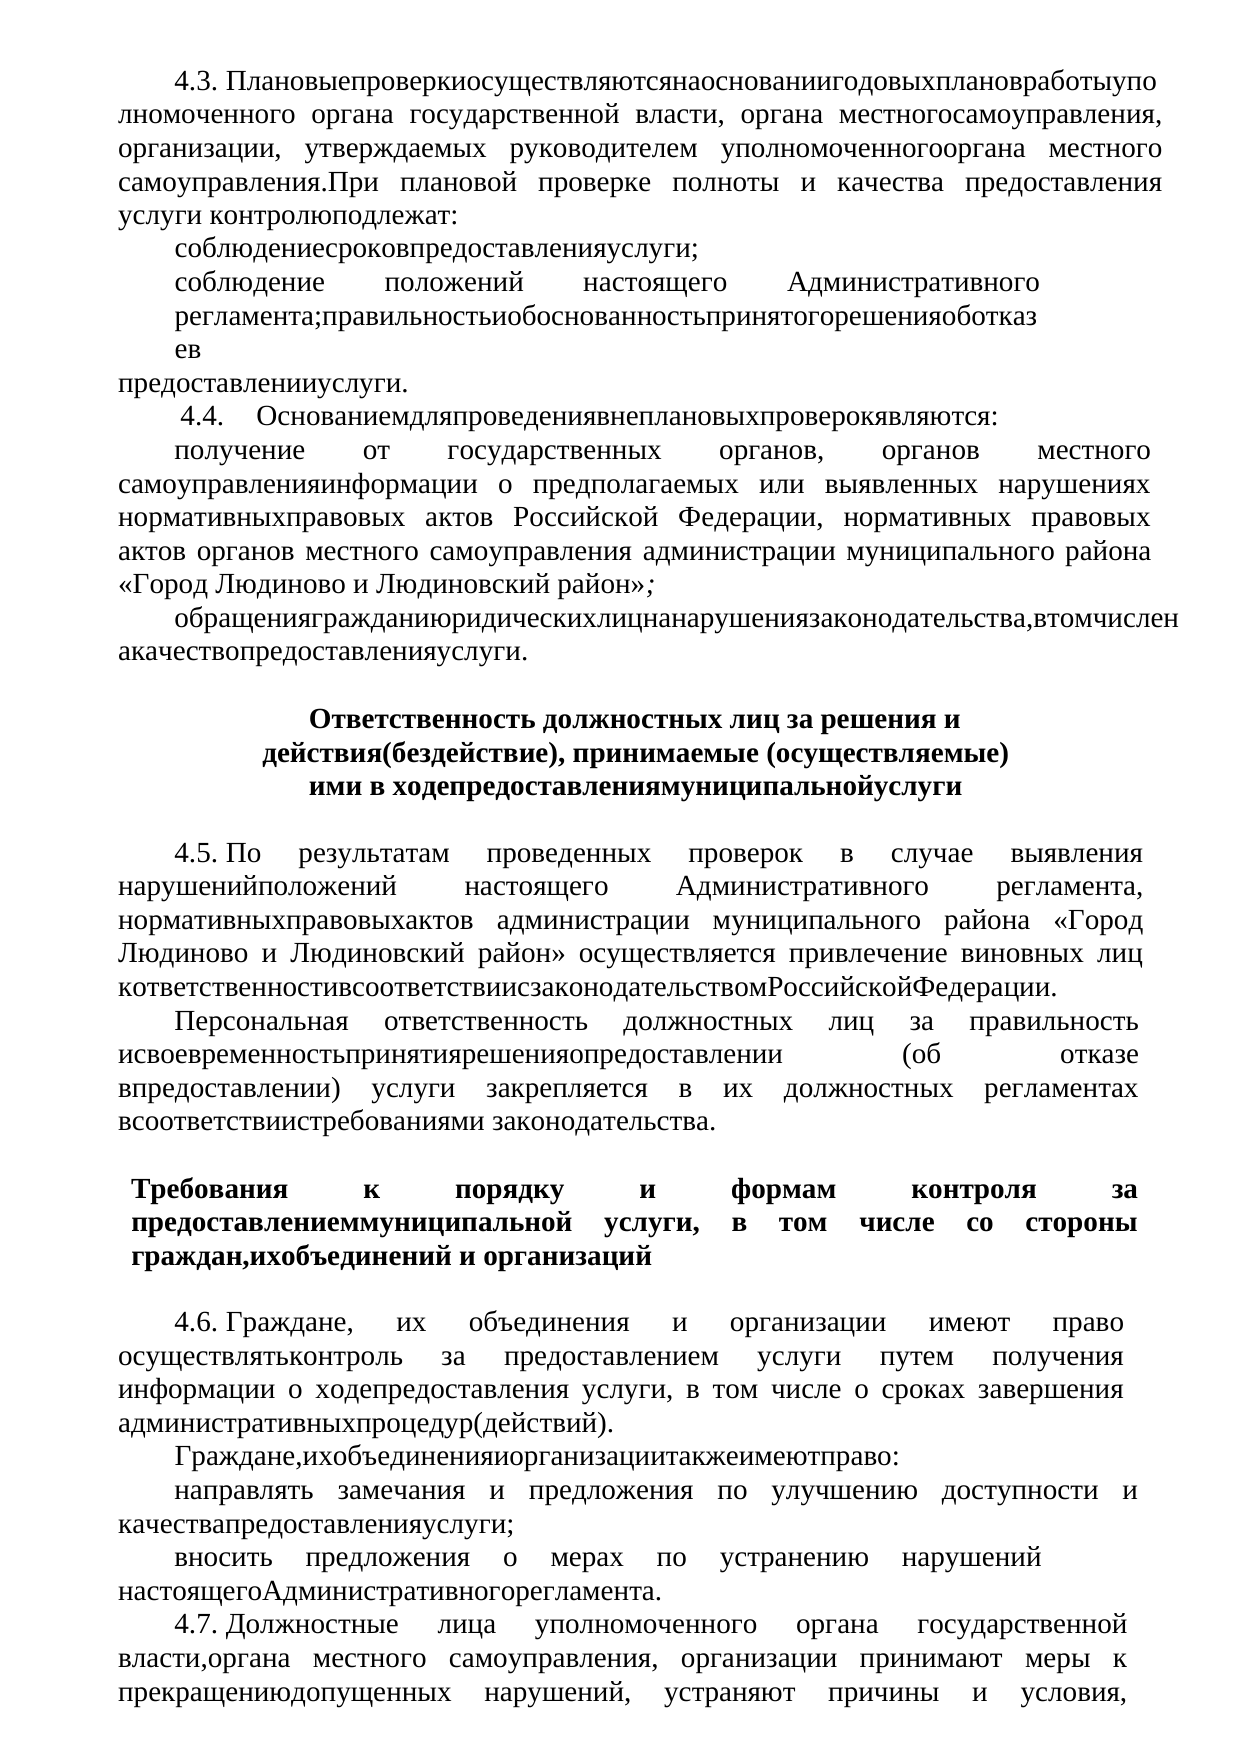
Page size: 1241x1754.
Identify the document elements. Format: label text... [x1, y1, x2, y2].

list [118, 1607, 1128, 1707]
text обращениягражданиюридическихлицнанарушениязаконодательства,втомчисленакачествопредоставленияуслуги. [118, 600, 1186, 667]
text получение от государственных органов, органов местного самоуправленияинформации о предполагаемых или выявленных нарушениях нормативныхправовых актов Российской Федерации, нормативных правовых актов органов местного самоуправления администрации муниципального района «Город Людиново и Людиновский район»; [118, 432, 1152, 600]
subtitle Ответственность должностных лиц за решения и действия(бездействие), принимаемые (осуществляемые) ими в ходепредоставлениямуниципальнойуслуги [245, 701, 1025, 802]
text Граждане,ихобъединенияиорганизациитакжеимеютправо: [174, 1439, 1186, 1472]
text вносить предложения о мерах по устранению нарушений настоящегоАдминистративногорегламента. [118, 1539, 1042, 1607]
list Плановыепроверкиосуществляютсянаоснованиигодовыхплановработыуполномоченного органа государственной власти, органа местногосамоуправления, организации, утверждаемых руководителем уполномоченногооргана местного самоуправления.При плановой проверке полноты и качества предоставления услуги контролюподлежат: [118, 63, 1163, 231]
text направлять замечания и предложения по улучшению доступности и качествапредоставленияуслуги; [118, 1472, 1139, 1539]
list По результатам проведенных проверок в случае выявления нарушенийположений настоящего Административного регламента, нормативныхправовыхактов администрации муниципального района «Город Людиново и Людиновский район» осуществляется привлечение виновных лиц кответственностивсоответствиисзаконодательствомРоссийскойФедерации. [118, 835, 1144, 1002]
text Персональная ответственность должностных лиц за правильность исвоевременностьпринятиярешенияопредоставлении (об отказе впредоставлении) услуги закрепляется в их должностных регламентах всоответствиистребованиями законодательства. [118, 1003, 1139, 1137]
subtitle Требования к порядку и формам контроля за предоставлениеммуниципальной услуги, в том числе со стороны граждан,ихобъединений и организаций [131, 1171, 1138, 1271]
text соблюдениесроковпредоставленияуслуги; [174, 231, 1186, 264]
list Основаниемдляпроведениявнеплановыхпроверокявляются: [118, 399, 1186, 432]
text соблюдение положений настоящего Административного регламента;правильностьиобоснованностьпринятогорешенияоботказев [174, 264, 1040, 365]
list Граждане, их объединения и организации имеют право осуществлятьконтроль за предоставлением услуги путем получения информации о ходепредоставления услуги, в том числе о сроках завершения административныхпроцедур(действий). [118, 1304, 1125, 1439]
text предоставленииуслуги. [118, 365, 1186, 399]
